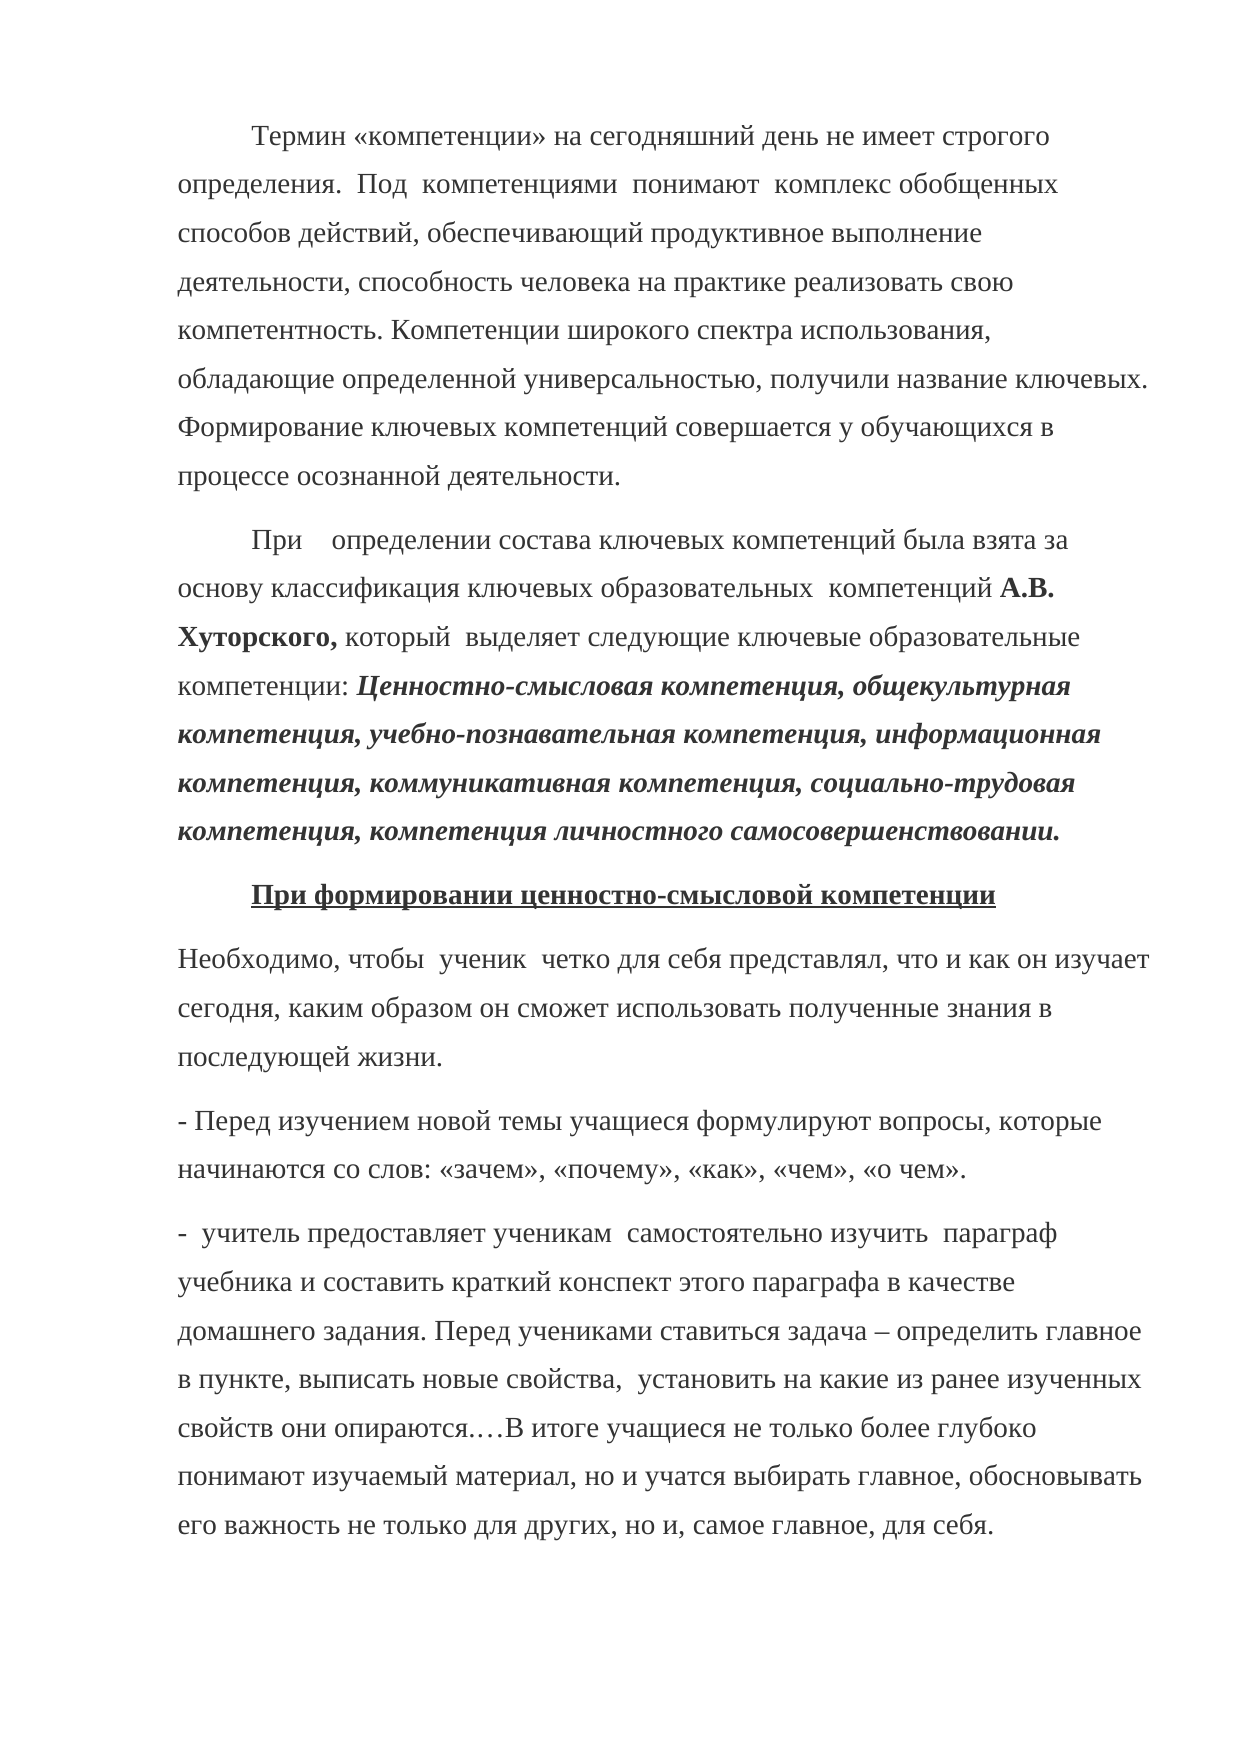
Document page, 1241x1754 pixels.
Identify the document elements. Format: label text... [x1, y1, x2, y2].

text Термин «компетенции» на сегодняшний день не имеет строгого определения. Под компетенциями понимают комплекс обобщенных способов действий, обеспечивающий продуктивное выполнение деятельности, способность человека на практике реализовать свою компетентность. Компетенции широкого спектра использования, обладающие определенной универсальностью, получили название ключевых. Формирование ключевых компетенций совершается у обучающихся в процессе осознанной деятельности. [177, 118, 1152, 491]
text - Перед изучением новой темы учащиеся формулируют вопросы, которые начинаются со слов: «зачем», «почему», «как», «чем», «о чем». [177, 1103, 1152, 1185]
text При формировании ценностно-смысловой компетенции [177, 877, 1152, 911]
text Необходимо, чтобы ученик четко для себя представлял, что и как он изучает сегодня, каким образом он сможет использовать полученные знания в последующей жизни. [177, 942, 1152, 1072]
text При определении состава ключевых компетенций была взята за основу классификация ключевых образовательных компетенций А.В. Хуторского, который выделяет следующие ключевые образовательные компетенции: Ценностно-смысловая компетенция, общекультурная компетенция, учебно-познавательная компетенция, информационная компетенция, коммуникативная компетенция, социально-трудовая компетенция, компетенция личностного самосовершенствовании. [177, 522, 1152, 847]
text - учитель предоставляет ученикам самостоятельно изучить параграф учебника и составить краткий конспект этого параграфа в качестве домашнего задания. Перед учениками ставиться задача – определить главное в пункте, выписать новые свойства, установить на какие из ранее изученных свойств они опираются.…В итоге учащиеся не только более глубоко понимают изучаемый материал, но и учатся выбирать главное, обосновывать его важность не только для других, но и, самое главное, для себя. [177, 1216, 1152, 1540]
